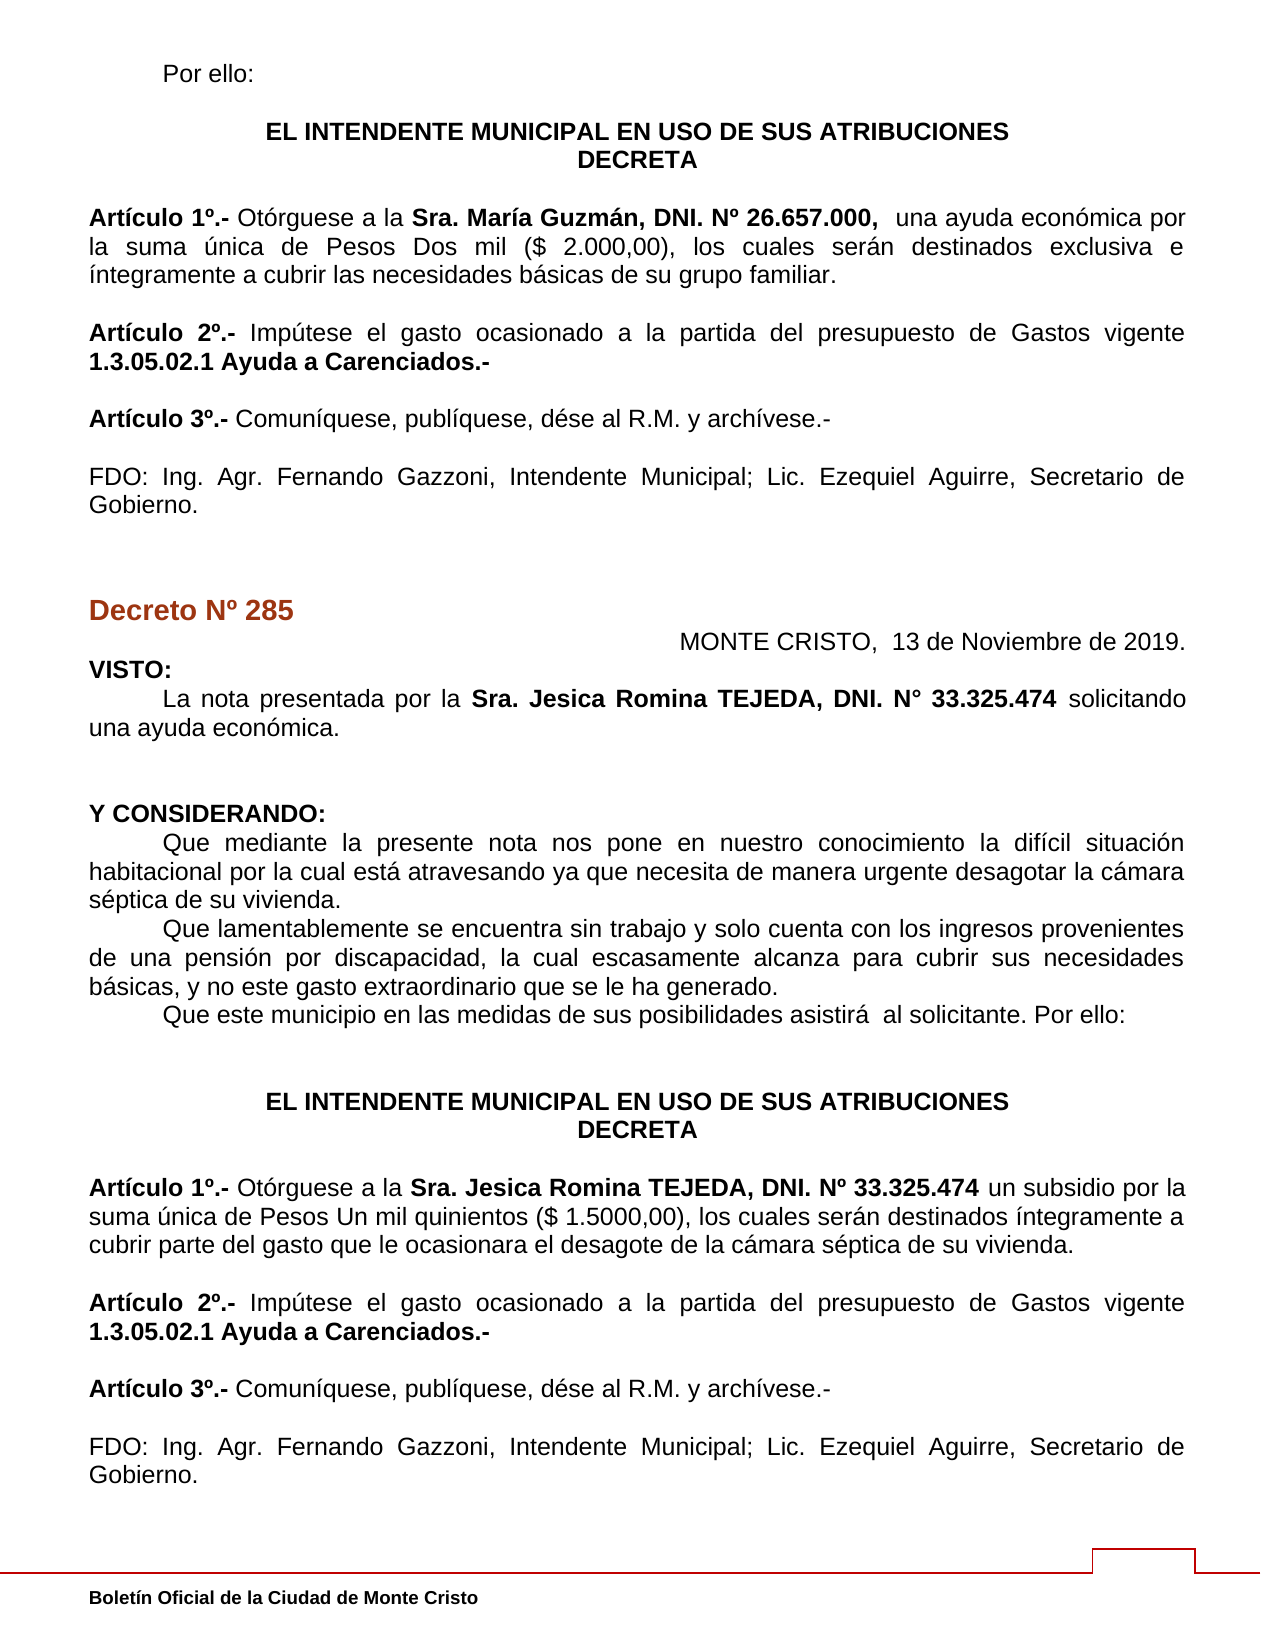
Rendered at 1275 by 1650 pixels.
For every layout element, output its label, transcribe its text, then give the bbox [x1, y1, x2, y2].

text Artículo 3º.- Comuníquese, publíquese, dése al R.M. y archívese.- [89, 1374, 1186, 1403]
text FDO: Ing. Agr. Fernando Gazzoni, Intendente Municipal; Lic. Ezequiel Aguirre, Secretario de Gobierno. [89, 462, 1186, 519]
text Artículo 2º.- Impútese el gasto ocasionado a la partida del presupuesto de Gastos vigente 1.3.05.02.1 Ayuda a Carenciados.- [89, 1288, 1186, 1346]
text Artículo 3º.- Comuníquese, publíquese, dése al R.M. y archívese.- [89, 404, 1186, 433]
text EL INTENDENTE MUNICIPAL EN USO DE SUS ATRIBUCIONES [89, 117, 1186, 145]
text Artículo 2º.- Impútese el gasto ocasionado a la partida del presupuesto de Gastos vigente 1.3.05.02.1 Ayuda a Carenciados.- [89, 318, 1186, 375]
text DECRETA [89, 1116, 1186, 1144]
text VISTO: [89, 656, 1186, 684]
text Que lamentablemente se encuentra sin trabajo y solo cuenta con los ingresos provenientes de una pensión por discapacidad, la cual escasamente alcanza para cubrir sus necesidades básicas, y no este gasto extraordinario que se le ha generado. [89, 914, 1186, 1001]
text Que este municipio en las medidas de sus posibilidades asistirá al solicitante. Por ello: [162, 1001, 1186, 1029]
text EL INTENDENTE MUNICIPAL EN USO DE SUS ATRIBUCIONES [89, 1087, 1186, 1116]
text Artículo 1º.- Otórguese a la Sra. María Guzmán, DNI. Nº 26.657.000, una ayuda económica por la suma única de Pesos Dos mil ($ 2.000,00), los cuales serán destinados exclusiva e íntegramente a cubrir las necesidades básicas de su grupo familiar. [89, 203, 1186, 289]
text Artículo 1º.- Otórguese a la Sra. Jesica Romina TEJEDA, DNI. Nº 33.325.474 un subsidio por la suma única de Pesos Un mil quinientos ($ 1.5000,00), los cuales serán destinados íntegramente a cubrir parte del gasto que le ocasionara el desagote de la cámara séptica de su vivienda. [89, 1173, 1186, 1259]
text Y CONSIDERANDO: [89, 799, 1186, 828]
text La nota presentada por la Sra. Jesica Romina TEJEDA, DNI. N° 33.325.474 solicitando una ayuda económica. [89, 684, 1186, 742]
text Que mediante la presente nota nos pone en nuestro conocimiento la difícil situación habitacional por la cual está atravesando ya que necesita de manera urgente desagotar la cámara séptica de su vivienda. [89, 828, 1186, 914]
subtitle Decreto Nº 285 [89, 593, 1186, 627]
text Por ello: [89, 59, 1186, 88]
text MONTE CRISTO, 13 de Noviembre de 2019. [89, 627, 1186, 656]
text DECRETA [89, 145, 1186, 174]
text FDO: Ing. Agr. Fernando Gazzoni, Intendente Municipal; Lic. Ezequiel Aguirre, Secretario de Gobierno. [89, 1432, 1186, 1489]
